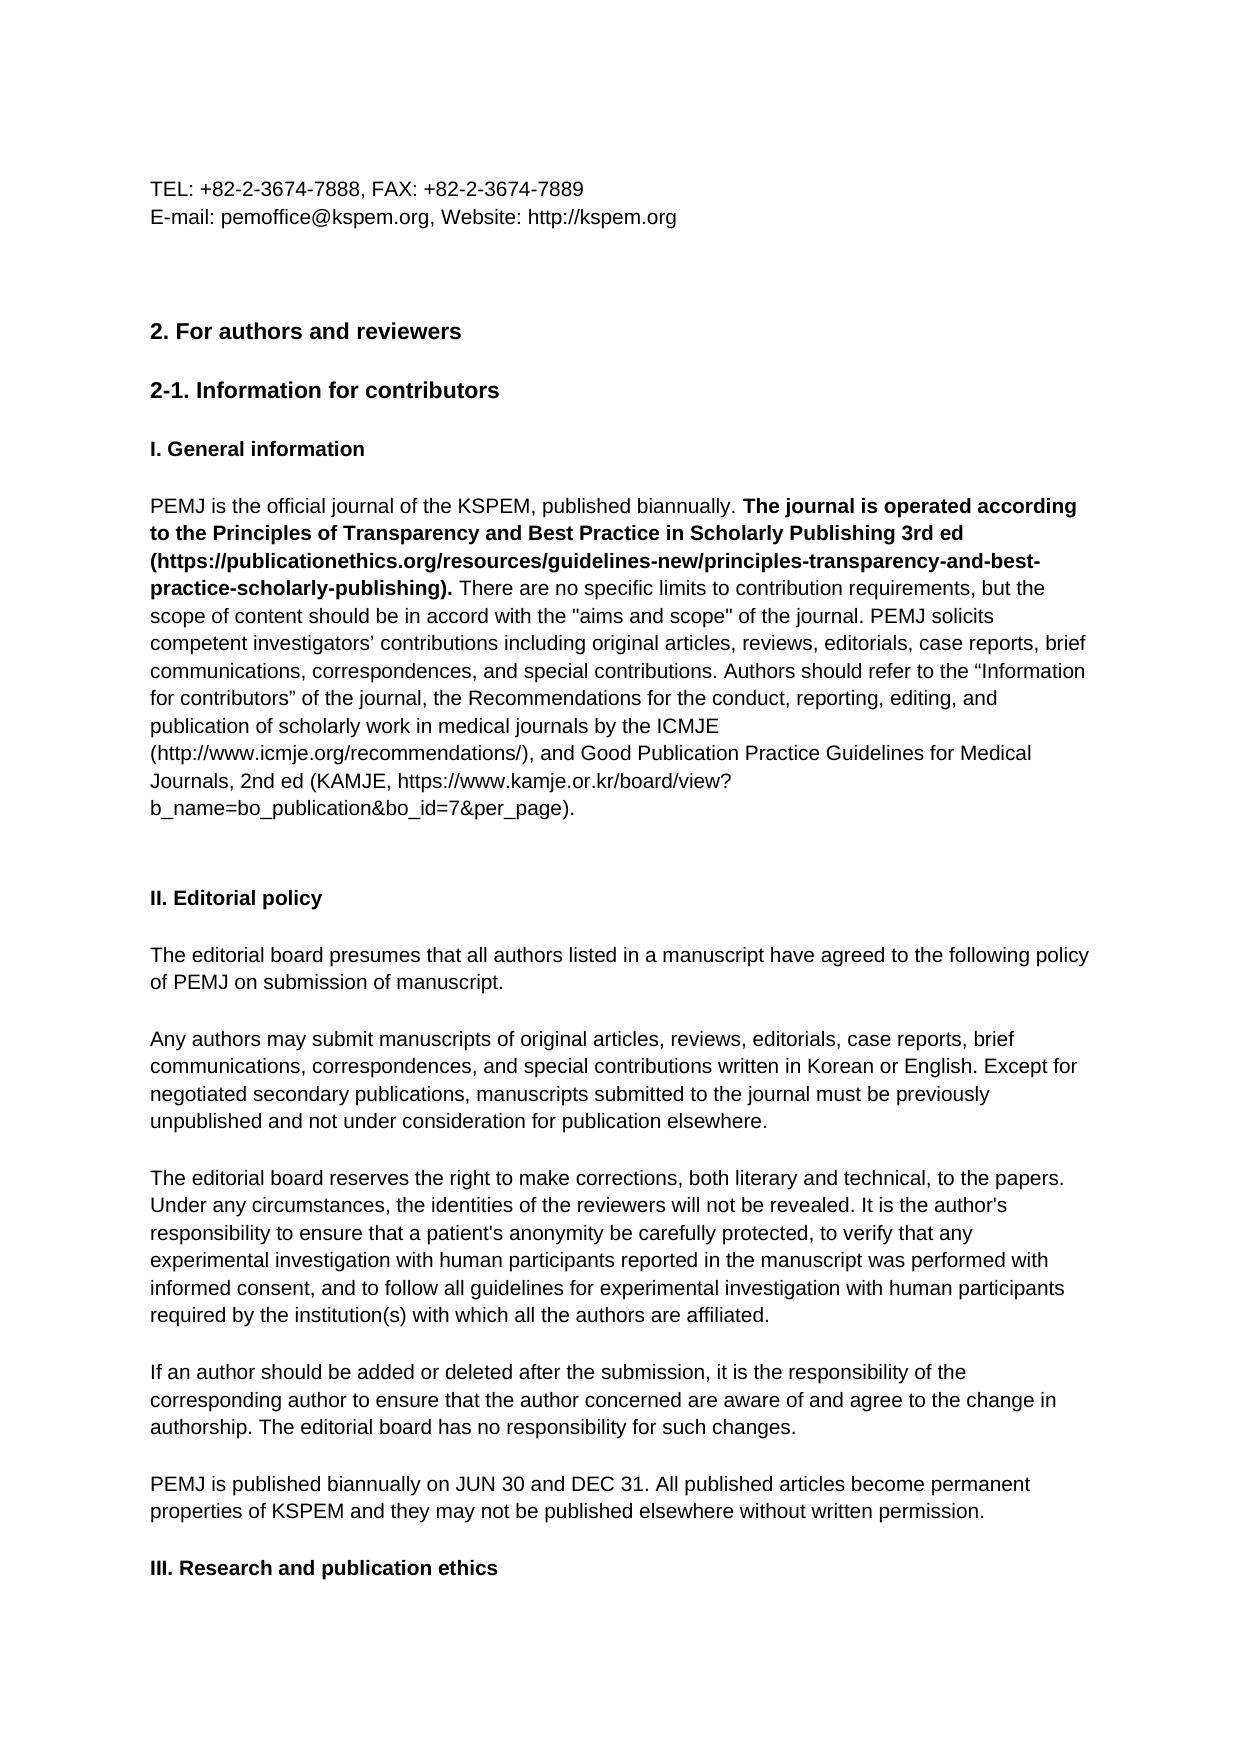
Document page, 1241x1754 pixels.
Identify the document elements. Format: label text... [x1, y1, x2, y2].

text 2-1. Information for contributors [150, 377, 1090, 404]
text PEMJ is the official journal of the KSPEM, published biannually. The journal is operated according to the Principles of Transparency and Best Practice in Scholarly Publishing 3rd ed (https://publicationethics.org/resources/guidelines-new/principles-transparency-and-best-practice-scholarly-publishing). There are no specific limits to contribution requirements, but the scope of content should be in accord with the "aims and scope" of the journal. PEMJ solicits competent investigators’ contributions including original articles, reviews, editorials, case reports, brief communications, correspondences, and special contributions. Authors should refer to the “Information for contributors” of the journal, the Recommendations for the conduct, reporting, editing, and publication of scholarly work in medical journals by the ICMJE (http://www.icmje.org/recommendations/), and Good Publication Practice Guidelines for Medical Journals, 2nd ed (KAMJE, https://www.kamje.or.kr/board/view?b_name=bo_publication&bo_id=7&per_page). [150, 493, 1090, 852]
text The editorial board reserves the right to make corrections, both literary and technical, to the papers. Under any circumstances, the identities of the reviewers will not be revealed. It is the author's responsibility to ensure that a patient's anonymity be carefully protected, to verify that any experimental investigation with human participants reported in the manuscript was performed with informed consent, and to follow all guidelines for experimental investigation with human participants required by the institution(s) with which all the authors are affiliated. [150, 1166, 1090, 1327]
text The editorial board presumes that all authors listed in a manuscript have agreed to the following policy of PEMJ on submission of manuscript. [150, 942, 1090, 994]
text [150, 177, 1090, 229]
text 2. For authors and reviewers [150, 318, 1090, 344]
text III. Research and publication ethics [150, 1556, 1090, 1580]
text I. General information [150, 437, 1090, 461]
text II. Editorial policy [150, 886, 1090, 910]
text Any authors may submit manuscripts of original articles, reviews, editorials, case reports, brief communications, correspondences, and special contributions written in Korean or English. Except for negotiated secondary publications, manuscripts submitted to the journal must be previously unpublished and not under consideration for publication elsewhere. [150, 1027, 1090, 1133]
text PEMJ is published biannually on JUN 30 and DEC 31. All published articles become permanent properties of KSPEM and they may not be published elsewhere without written permission. [150, 1472, 1090, 1523]
text If an author should be added or deleted after the submission, it is the responsibility of the corresponding author to ensure that the author concerned are aware of and agree to the change in authorship. The editorial board has no responsibility for such changes. [150, 1360, 1090, 1439]
